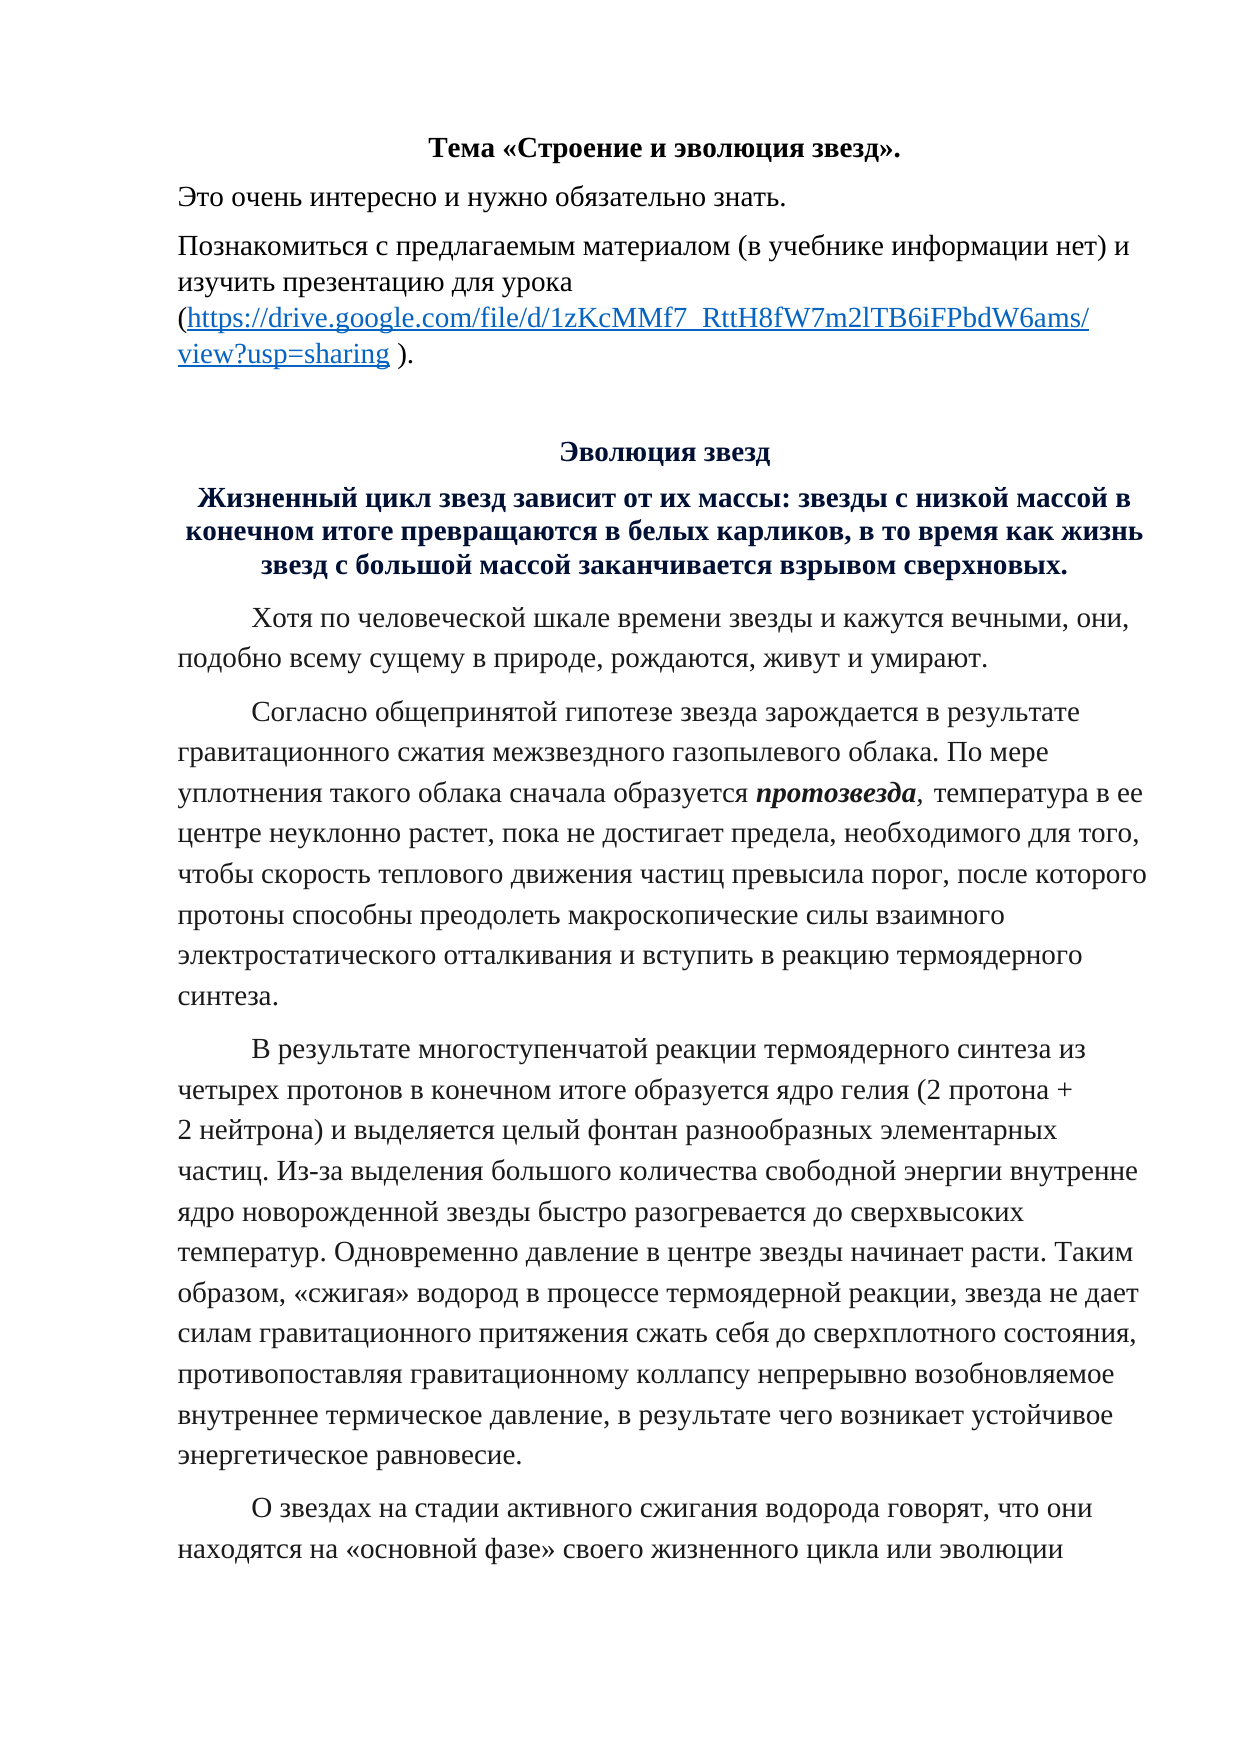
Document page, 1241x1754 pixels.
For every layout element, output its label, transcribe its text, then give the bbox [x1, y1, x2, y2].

text Это очень интересно и нужно обязательно знать. [177, 179, 1152, 213]
text Жизненный цикл звезд зависит от их массы: звезды с низкой массой в конечном итоге превращаются в белых карликов, в то время как жизнь звезд с большой массой заканчивается взрывом сверхновых. [177, 480, 1152, 580]
text Хотя по человеческой шкале времени звезды и кажутся вечными, они, подобно всему сущему в природе, рождаются, живут и умирают. [177, 593, 1152, 674]
text В результате многоступенчатой реакции термоядерного синтеза из четырех протонов в конечном итоге образуется ядро гелия (2 протона + 2 нейтрона) и выделяется целый фонтан разнообразных элементарных частиц. Из-за выделения большого количества свободной энергии внутренне ядро новорожденной звезды быстро разогревается до сверхвысоких температур. Одновременно давление в центре звезды начинает расти. Таким образом, «сжигая» водород в процессе термоядерной реакции, звезда не дает силам гравитационного притяжения сжать себя до сверхплотного состояния, противопоставляя гравитационному коллапсу непрерывно возобновляемое внутреннее термическое давление, в результате чего возникает устойчивое энергетическое равновесие. [177, 1024, 1152, 1471]
text О звездах на стадии активного сжигания водорода говорят, что они находятся на «основной фазе» своего жизненного цикла или эволюции [177, 1483, 1152, 1565]
text Согласно общепринятой гипотезе звезда зарождается в результате гравитационного сжатия межзвездного газопылевого облака. По мере уплотнения такого облака сначала образуется протозвезда, температура в ее центре неуклонно растет, пока не достигает предела, необходимого для того, чтобы скорость теплового движения частиц превысила порог, после которого протоны способны преодолеть макроскопические силы взаимного электростатического отталкивания и вступить в реакцию термоядерного синтеза. [177, 687, 1152, 1012]
subtitle Эволюция звезд [177, 434, 1152, 467]
text Познакомиться с предлагаемым материалом (в учебнике информации нет) и изучить презентацию для урока (https://drive.google.com/file/d/1zKcMMf7_RttH8fW7m2lTB6iFPbdW6ams/view?usp=sharing ). [177, 228, 1152, 370]
text Тема «Строение и эволюция звезд». [177, 131, 1152, 164]
